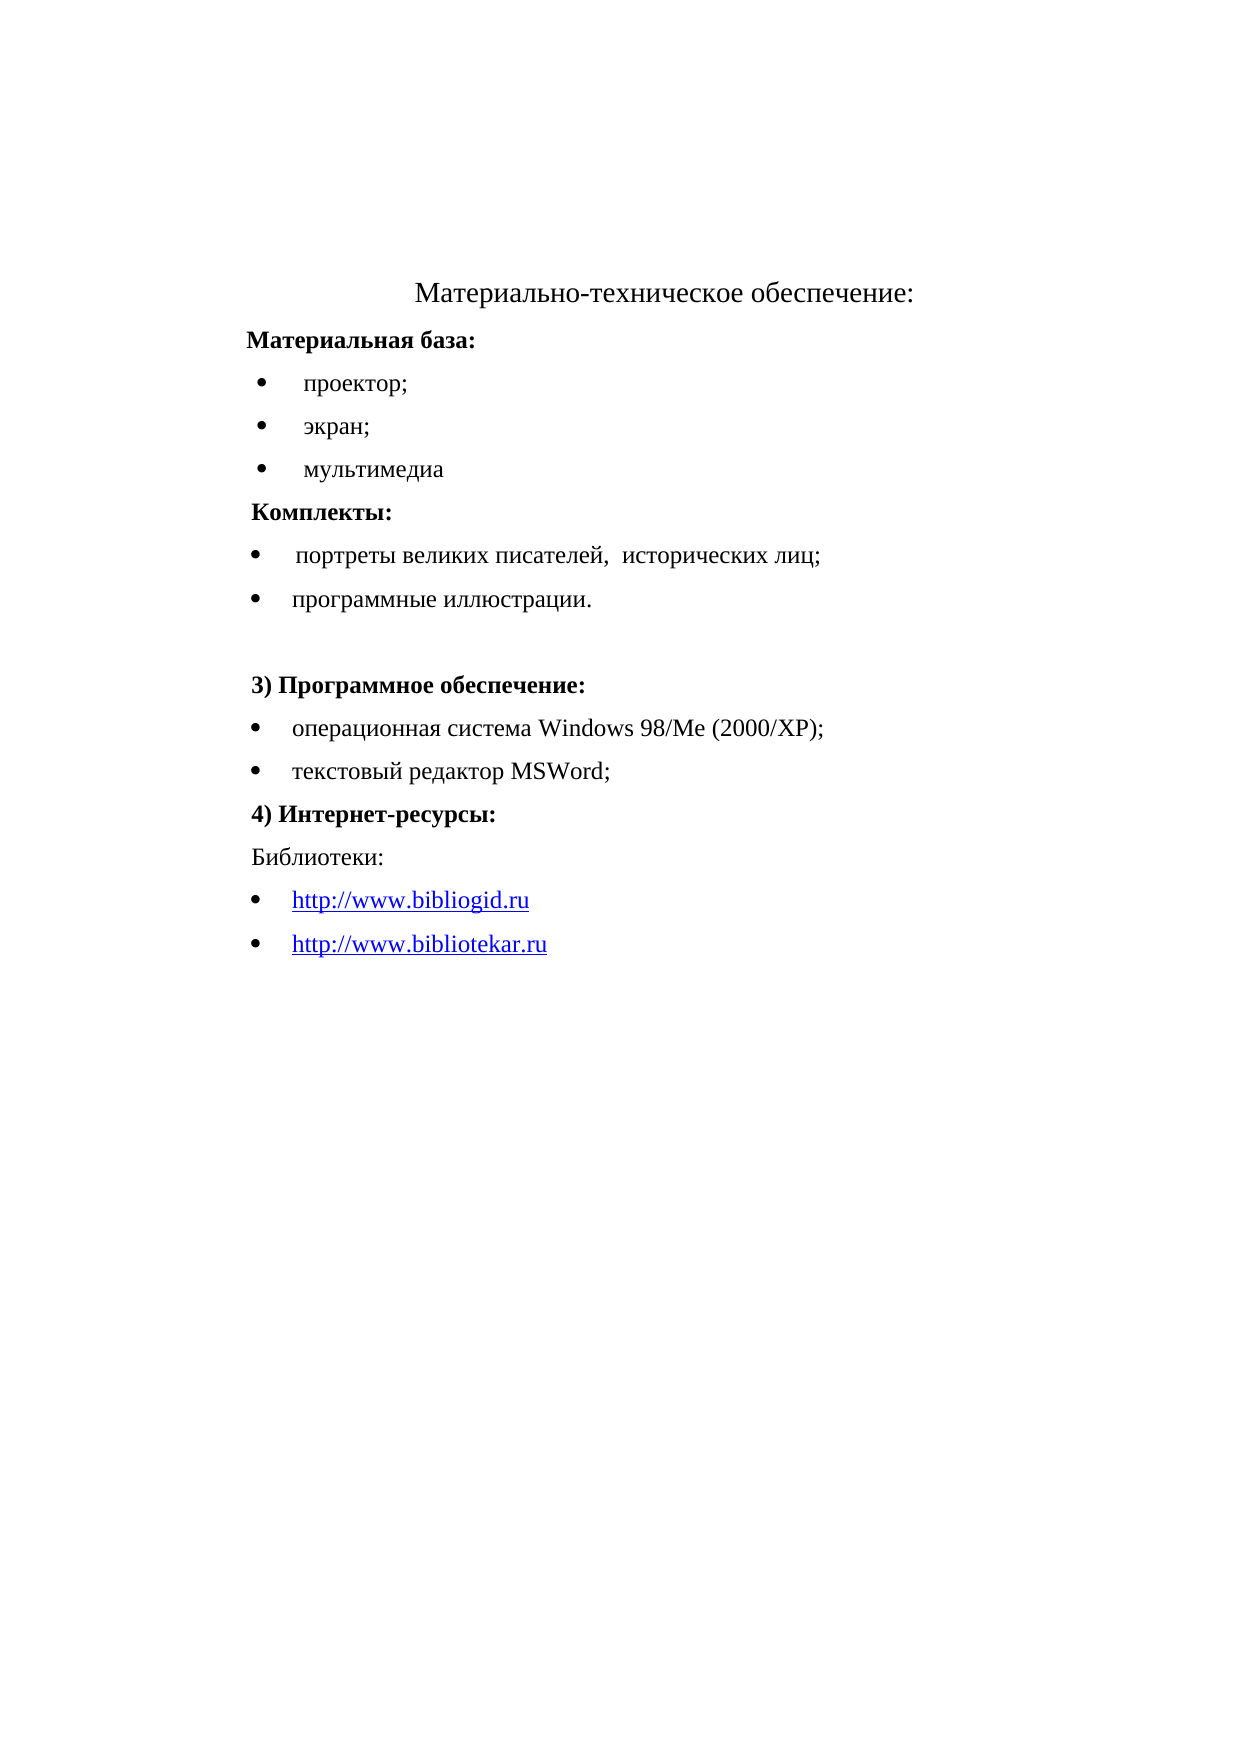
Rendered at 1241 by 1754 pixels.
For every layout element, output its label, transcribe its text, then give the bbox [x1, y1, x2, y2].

list http://www.bibliogid.ru [177, 886, 1152, 914]
list операционная система Windows 98/Me (2000/XP); [177, 713, 1152, 742]
text Комплекты: [177, 497, 1152, 526]
list экран; [177, 411, 1152, 440]
text Библиотеки: [177, 842, 1152, 871]
list программные иллюстрации. [177, 584, 1152, 612]
list http://www.bibliotekar.ru [177, 929, 1152, 957]
list текстовый редактор MSWord; [177, 756, 1152, 785]
text 4) Интернет-ресурсы: [177, 799, 1152, 828]
list мультимедиа [177, 454, 1152, 483]
text Материально-техническое обеспечение: [177, 275, 1152, 308]
text 3) Программное обеспечение: [177, 670, 1152, 699]
list проектор; [177, 368, 1152, 397]
text Материальная база: [177, 325, 1152, 354]
list портреты великих писателей, исторических лиц; [251, 541, 1152, 569]
